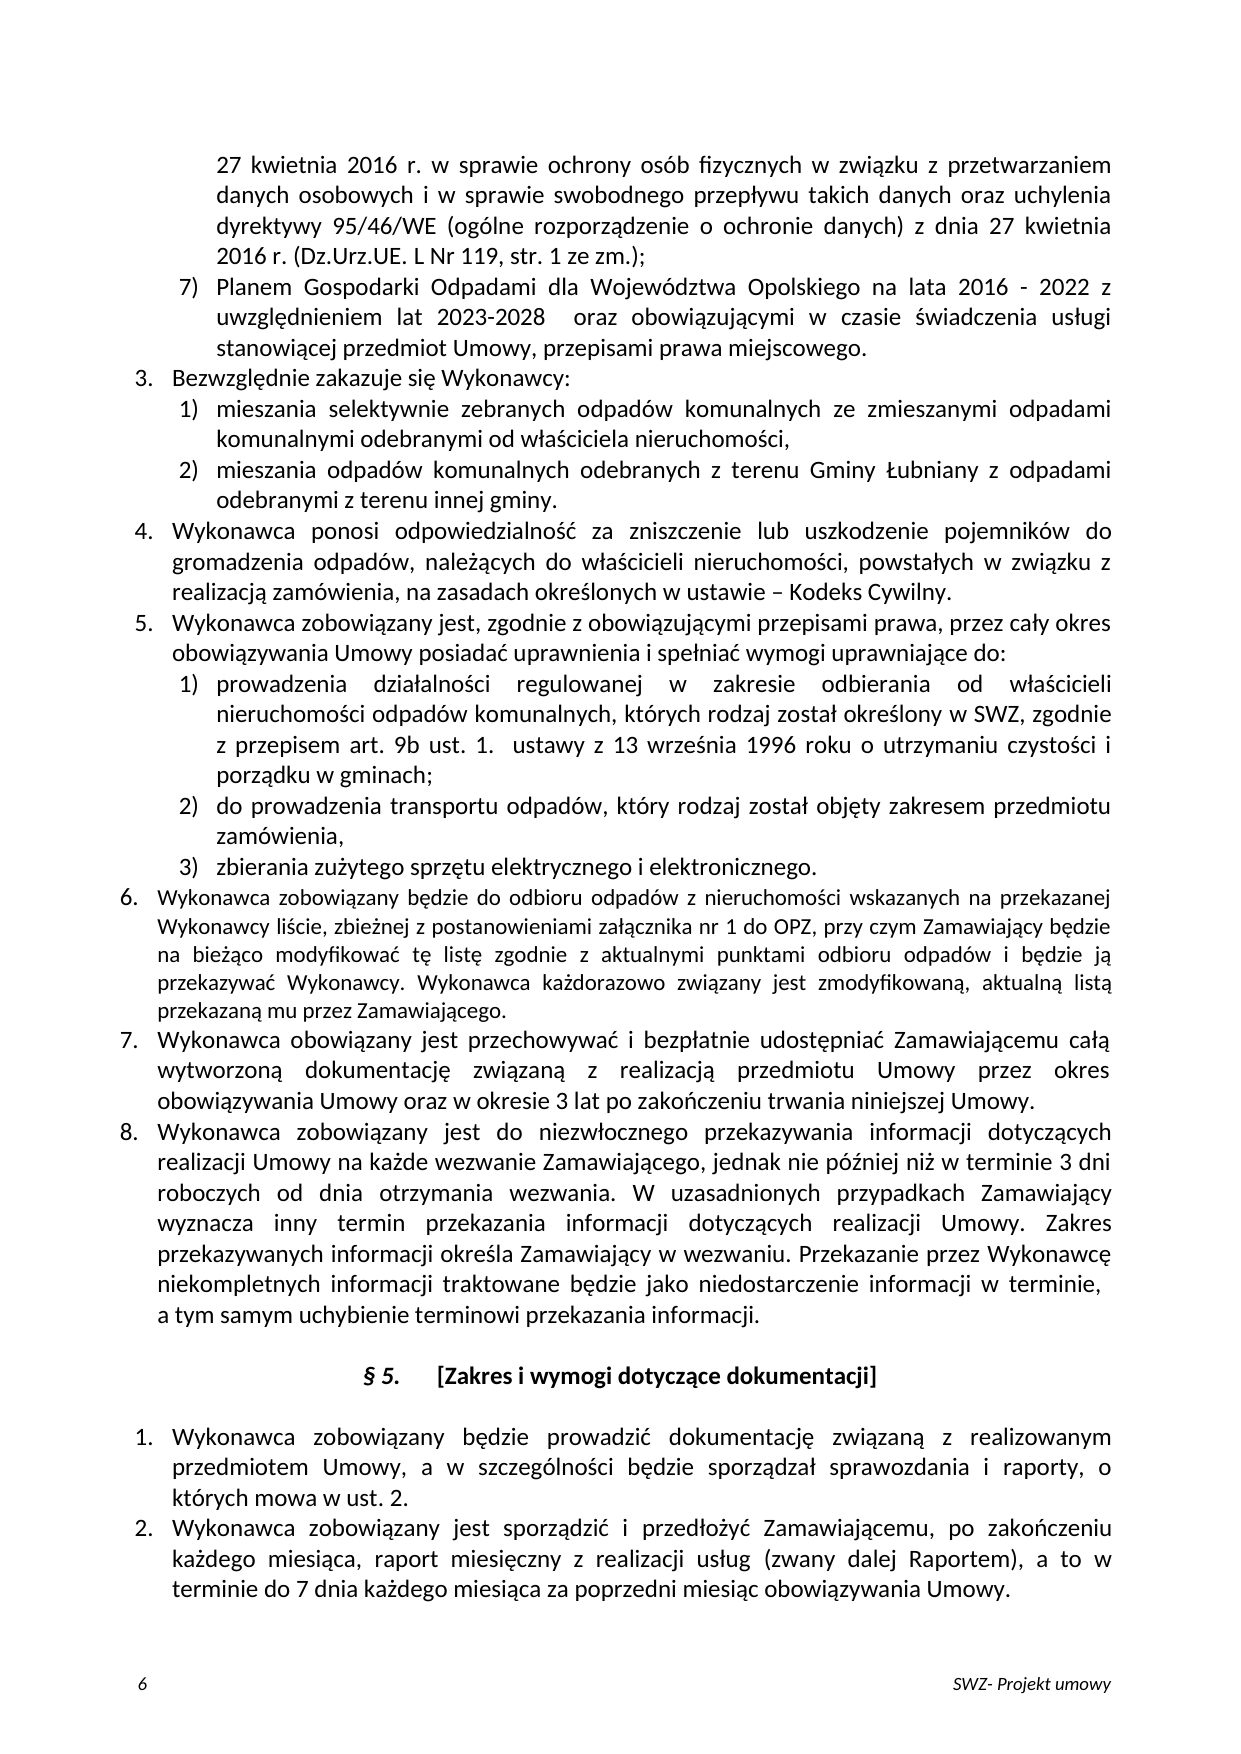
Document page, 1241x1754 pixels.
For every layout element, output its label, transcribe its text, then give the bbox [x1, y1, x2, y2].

list Wykonawca zobowiązany jest, zgodnie z obowiązującymi przepisami prawa, przez cały okres obowiązywania Umowy posiadać uprawnienia i spełniać wymogi uprawniające do: [134, 607, 1113, 668]
list Wykonawca zobowiązany będzie prowadzić dokumentację związaną z realizowanym przedmiotem Umowy, a w szczególności będzie sporządzał sprawozdania i raporty, o których mowa w ust. 2. [134, 1421, 1113, 1512]
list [178, 149, 1113, 271]
list prowadzenia działalności regulowanej w zakresie odbierania od właścicieli nieruchomości odpadów komunalnych, których rodzaj został określony w SWZ, zgodnie z przepisem art. 9b ust. 1. ustawy z 13 września 1996 roku o utrzymaniu czystości i porządku w gminach; [178, 668, 1113, 790]
list Wykonawca ponosi odpowiedzialność za zniszczenie lub uszkodzenie pojemników do gromadzenia odpadów, należących do właścicieli nieruchomości, powstałych w związku z realizacją zamówienia, na zasadach określonych w ustawie – Kodeks Cywilny. [134, 515, 1113, 607]
list Wykonawca obowiązany jest przechowywać i bezpłatnie udostępniać Zamawiającemu całą wytworzoną dokumentację związaną z realizacją przedmiotu Umowy przez okres obowiązywania Umowy oraz w okresie 3 lat po zakończeniu trwania niniejszej Umowy. [119, 1024, 1111, 1116]
list mieszania selektywnie zebranych odpadów komunalnych ze zmieszanymi odpadami komunalnymi odebranymi od właściciela nieruchomości, [178, 393, 1113, 454]
text § 5. [Zakres i wymogi dotyczące dokumentacji] [127, 1360, 1113, 1390]
list Wykonawca zobowiązany będzie do odbioru odpadów z nieruchomości wskazanych na przekazanej Wykonawcy liście, zbieżnej z postanowieniami załącznika nr 1 do OPZ, przy czym Zamawiający będzie na bieżąco modyfikować tę listę zgodnie z aktualnymi punktami odbioru odpadów i będzie ją przekazywać Wykonawcy. Wykonawca każdorazowo związany jest zmodyfikowaną, aktualną listą przekazaną mu przez Zamawiającego. [119, 881, 1113, 1024]
list mieszania odpadów komunalnych odebranych z terenu Gminy Łubniany z odpadami odebranymi z terenu innej gminy. [178, 454, 1113, 515]
list Wykonawca zobowiązany jest sporządzić i przedłożyć Zamawiającemu, po zakończeniu każdego miesiąca, raport miesięczny z realizacji usług (zwany dalej Raportem), a to w terminie do 7 dnia każdego miesiąca za poprzedni miesiąc obowiązywania Umowy. [134, 1512, 1113, 1604]
list zbierania zużytego sprzętu elektrycznego i elektronicznego. [178, 851, 1113, 881]
list Bezwzględnie zakazuje się Wykonawcy: [134, 363, 1113, 393]
list Planem Gospodarki Odpadami dla Województwa Opolskiego na lata 2016 - 2022 z uwzględnieniem lat 2023-2028 oraz obowiązującymi w czasie świadczenia usługi stanowiącej przedmiot Umowy, przepisami prawa miejscowego. [178, 271, 1113, 363]
list Wykonawca zobowiązany jest do niezwłocznego przekazywania informacji dotyczących realizacji Umowy na każde wezwanie Zamawiającego, jednak nie później niż w terminie 3 dni roboczych od dnia otrzymania wezwania. W uzasadnionych przypadkach Zamawiający wyznacza inny termin przekazania informacji dotyczących realizacji Umowy. Zakres przekazywanych informacji określa Zamawiający w wezwaniu. Przekazanie przez Wykonawcę niekompletnych informacji traktowane będzie jako niedostarczenie informacji w terminie, a tym samym uchybienie terminowi przekazania informacji. [119, 1116, 1113, 1329]
list do prowadzenia transportu odpadów, który rodzaj został objęty zakresem przedmiotu zamówienia, [178, 790, 1113, 851]
